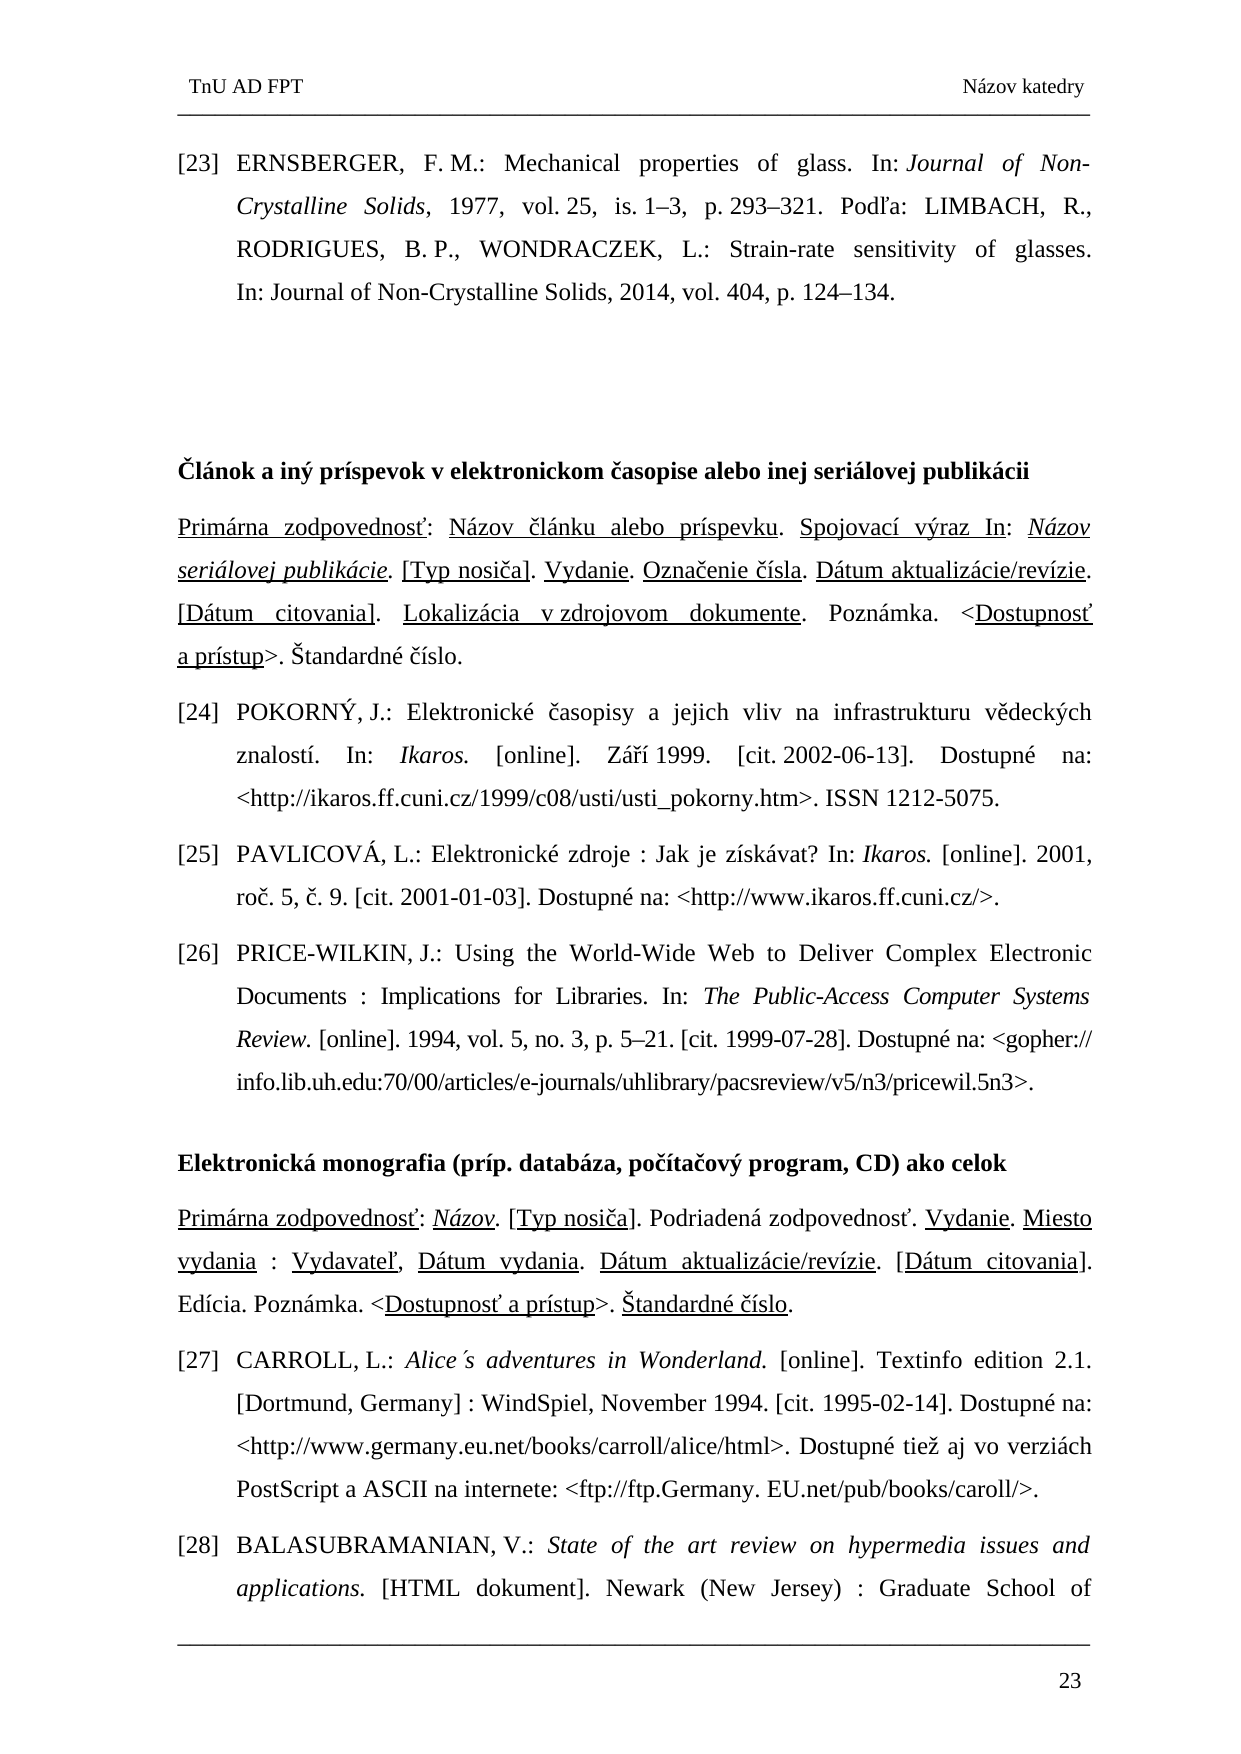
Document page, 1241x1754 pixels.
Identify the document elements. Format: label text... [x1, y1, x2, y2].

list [177, 1530, 1092, 1602]
list PAVLICOVÁ, L.: Elektronické zdroje : Jak je získávat? In: Ikaros. [online]. 2001, roč. 5, č. 9. [cit. 2001-01-03]. Dostupné na: <http://www.ikaros.ff.cuni.cz/>. [177, 839, 1092, 911]
text Primárna zodpovednosť: Názov článku alebo príspevku. Spojovací výraz In: Názov seriálovej publikácie. [Typ nosiča]. Vydanie. Označenie čísla. Dátum aktualizácie/revízie. [Dátum citovania]. Lokalizácia v zdrojovom dokumente. Poznámka. <Dostupnosť a prístup>. Štandardné číslo. [177, 512, 1092, 670]
list CARROLL, L.: Alices adventures in Wonderland. [online]. Textinfo edition 2.1. [Dortmund, Germany] : WindSpiel, November 1994. [cit. 1995-02-14]. Dostupné na: <http://www.germany.eu.net/books/carroll/alice/html>. Dostupné tiež aj vo verziách PostScript a ASCII na internete: <ftp://ftp.Germany. EU.net/pub/books/caroll/>. [177, 1345, 1092, 1503]
list ERNSBERGER, F. M.: Mechanical properties of glass. In: Journal of Non-Crystalline Solids, 1977, vol. 25, is. 1–3, p. 293–321. Podľa: LIMBACH, R., RODRIGUES, B. P., WONDRACZEK, L.: Strain-rate sensitivity of glasses. In: Journal of Non-Crystalline Solids, 2014, vol. 404, p. 124–134. [177, 148, 1092, 306]
text Článok a iný príspevok v elektronickom časopise alebo inej seriálovej publikácii [177, 456, 1092, 485]
text Primárna zodpovednosť: Názov. [Typ nosiča]. Podriadená zodpovednosť. Vydanie. Miesto vydania : Vydavateľ, Dátum vydania. Dátum aktualizácie/revízie. [Dátum citovania]. Edícia. Poznámka. <Dostupnosť a prístup>. Štandardné číslo. [177, 1203, 1092, 1318]
text Elektronická monografia (príp. databáza, počítačový program, CD) ako celok [177, 1148, 1092, 1176]
list POKORNÝ, J.: Elektronické časopisy a jejich vliv na infrastrukturu vědeckých znalostí. In: Ikaros. [online]. Září 1999. [cit. 2002-06-13]. Dostupné na: <http://ikaros.ff.cuni.cz/1999/c08/usti/usti_pokorny.htm>. ISSN 1212-5075. [177, 697, 1092, 812]
list PRICE-WILKIN, J.: Using the World-Wide Web to Deliver Complex Electronic Documents : Implications for Libraries. In: The Public-Access Computer Systems Review. [online]. 1994, vol. 5, no. 3, p. 5–21. [cit. 1999-07-28]. Dostupné na: <gopher:// info.lib.uh.edu:70/00/articles/e-journals/uhlibrary/pacsreview/v5/n3/pricewil.5n3>. [177, 938, 1092, 1096]
